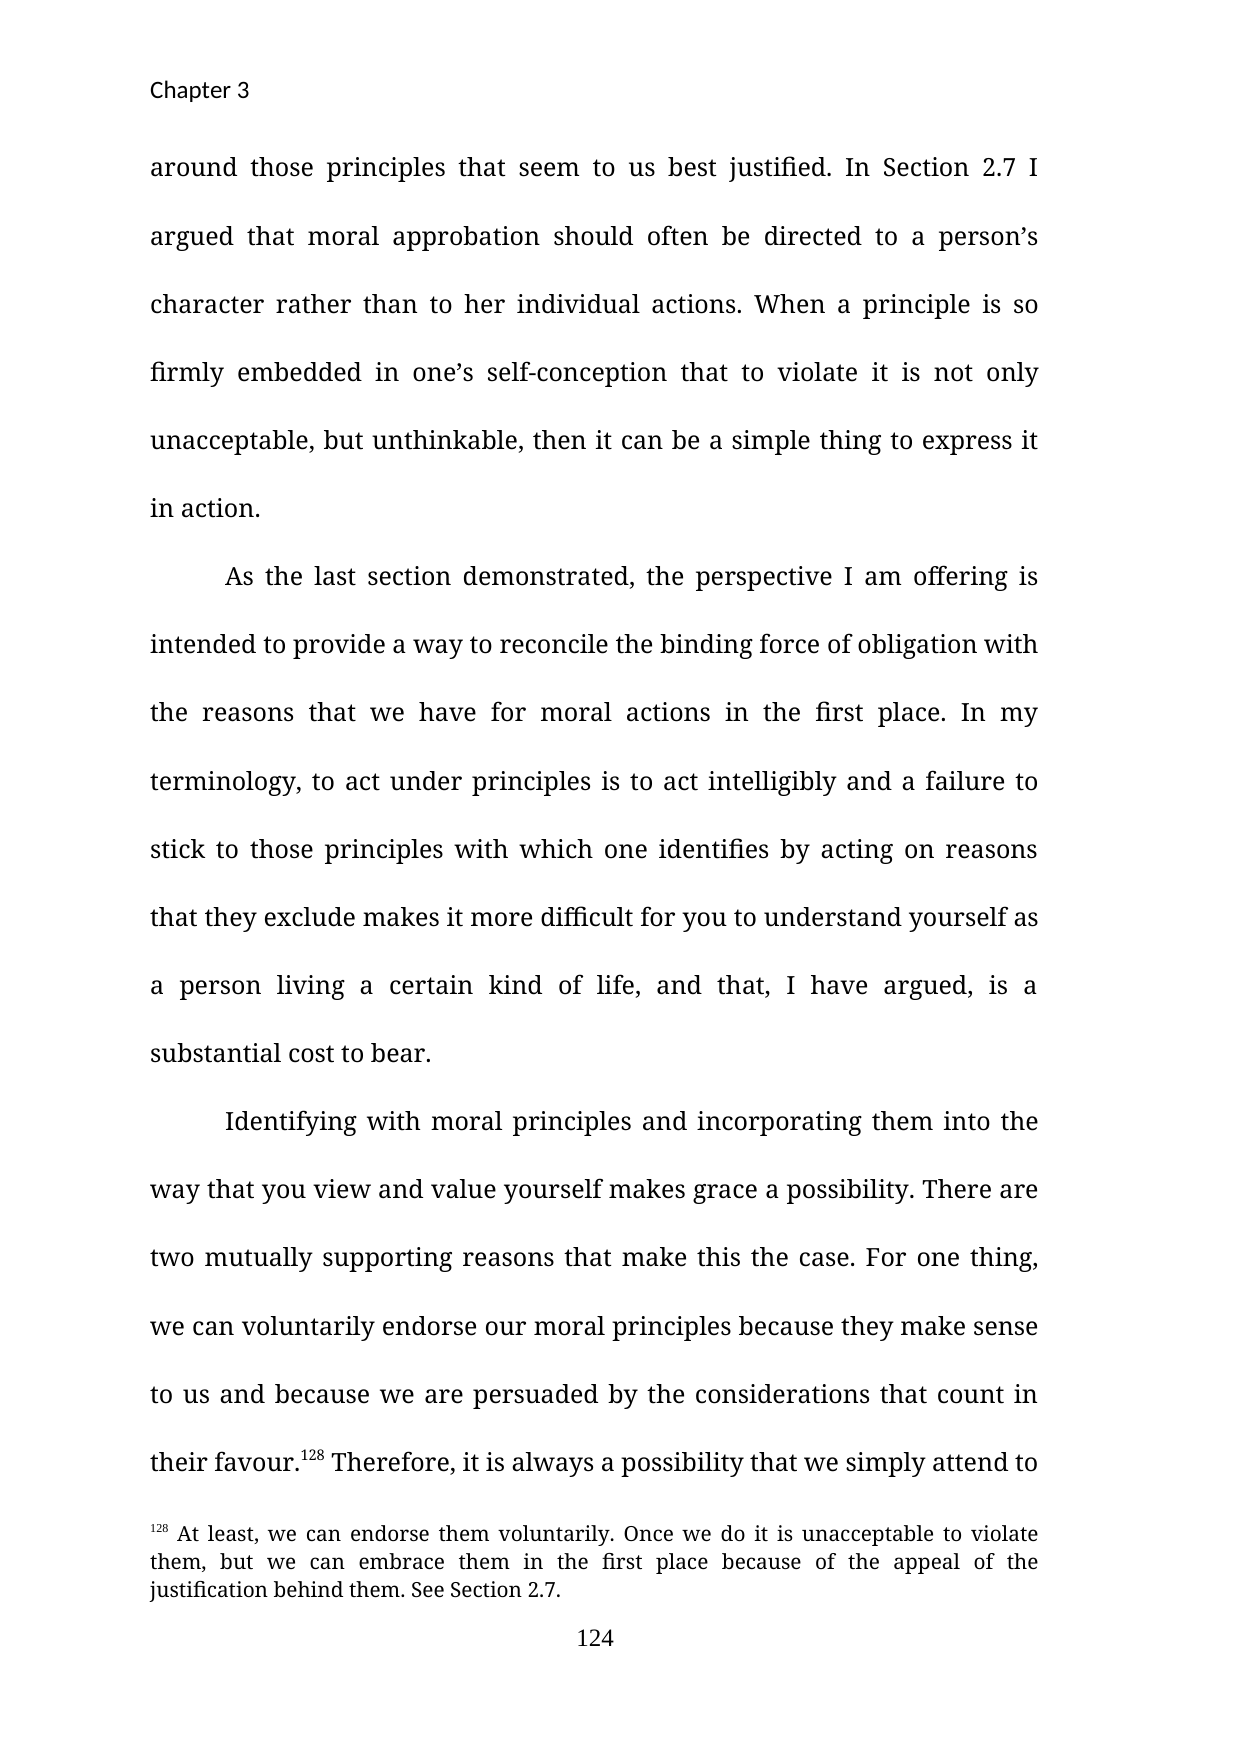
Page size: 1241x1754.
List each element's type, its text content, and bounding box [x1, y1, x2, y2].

text As the last section demonstrated, the perspective I am offering is intended to provide a way to reconcile the binding force of obligation with the reasons that we have for moral actions in the first place. In my terminology, to act under principles is to act intelligibly and a failure to stick to those principles with which one identifies by acting on reasons that they exclude makes it more difficult for you to understand yourself as a person living a certain kind of life, and that, I have argued, is a substantial cost to bear. [150, 559, 1039, 1070]
